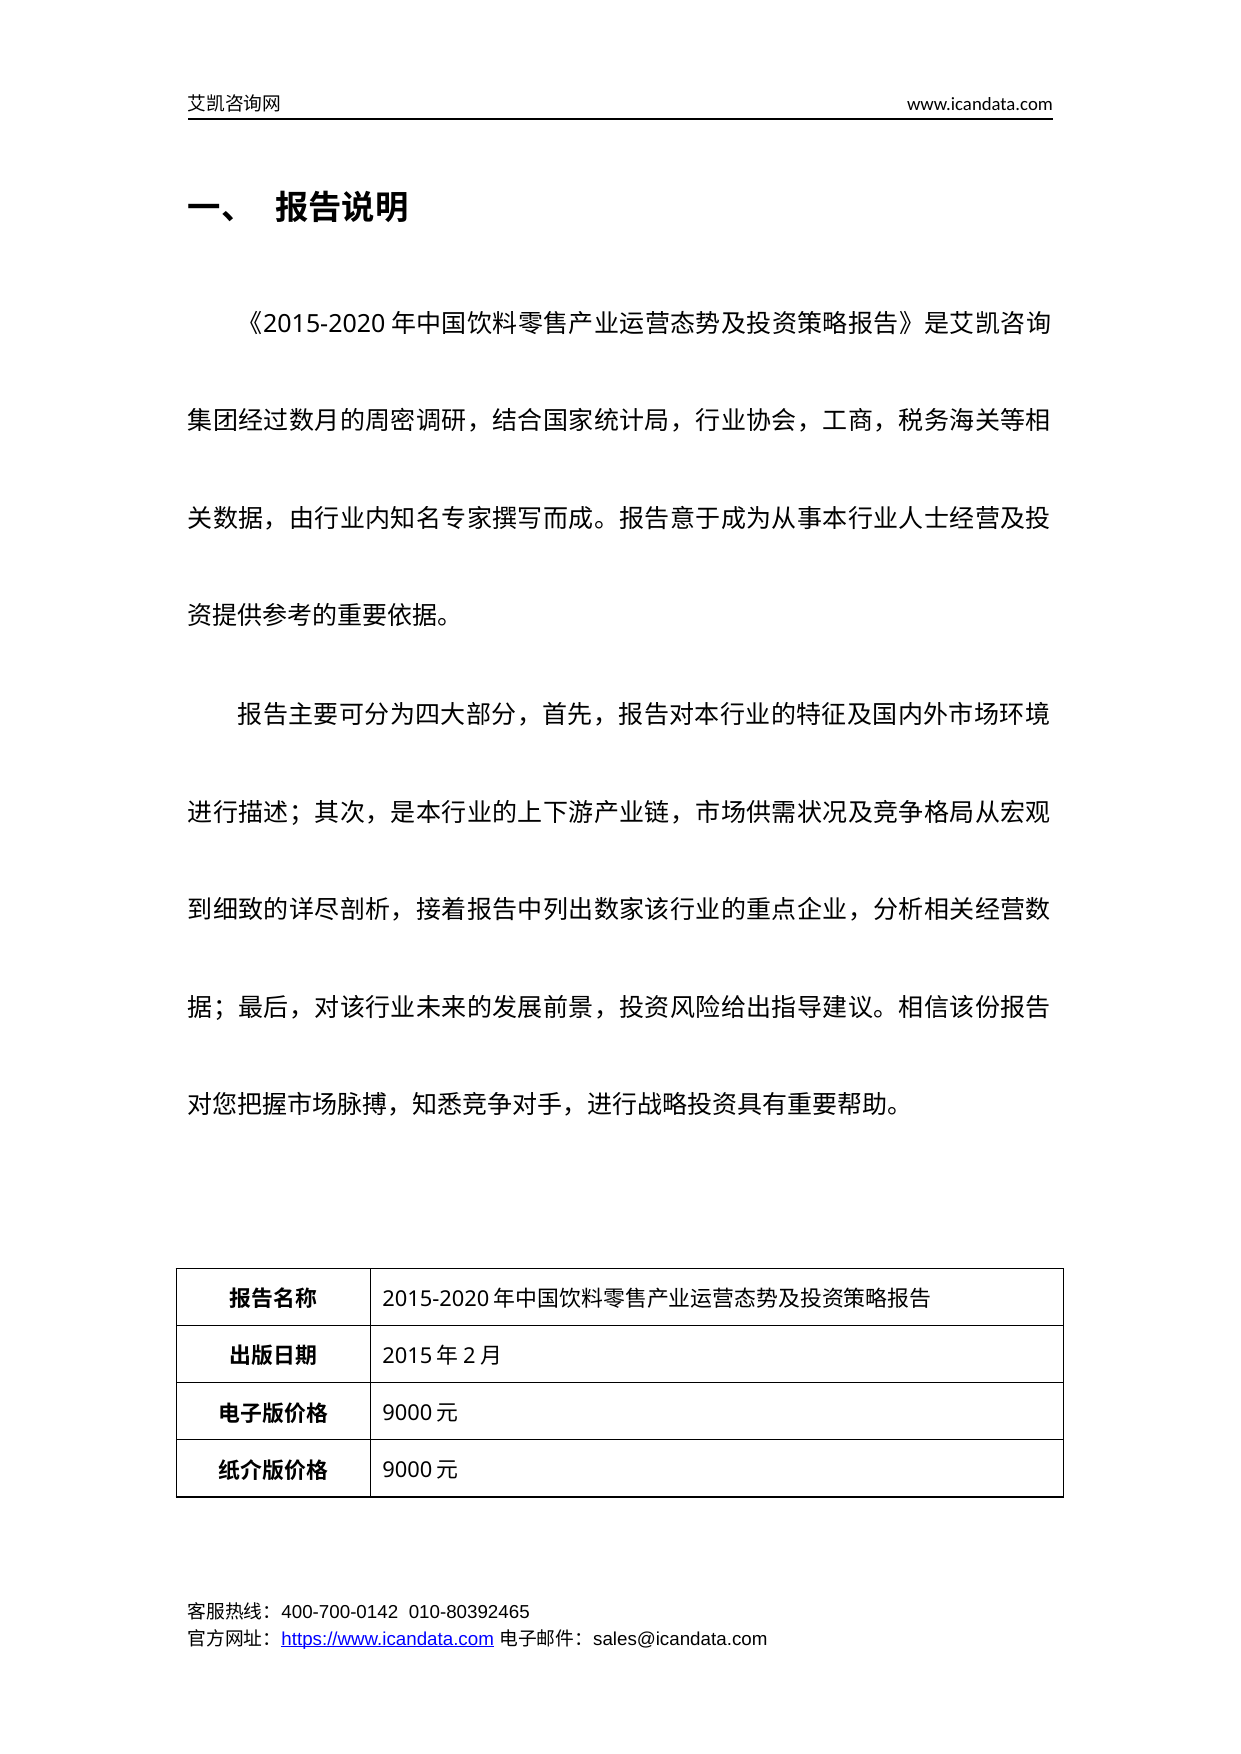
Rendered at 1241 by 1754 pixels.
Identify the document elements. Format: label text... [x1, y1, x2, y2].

table_cell 纸介版价格 [177, 1440, 370, 1496]
text 报告主要可分为四大部分，首先，报告对本行业的特征及国内外市场环境进行描述；其次，是本行业的上下游产业链，市场供需状况及竞争格局从宏观到细致的详尽剖析，接着报告中列出数家该行业的重点企业，分析相关经营数据；最后，对该行业未来的发展前景，投资风险给出指导建议。相信该份报告对您把握市场脉搏，知悉竞争对手，进行战略投资具有重要帮助。 [187, 681, 1053, 1136]
table_cell 电子版价格 [177, 1383, 370, 1439]
table_cell 2015年2月 [371, 1326, 1063, 1382]
table_header 报告名称 [177, 1269, 370, 1325]
table_cell 9000元 [371, 1383, 1063, 1439]
subtitle 报告说明 [187, 172, 1053, 237]
table_header 2015-2020年中国饮料零售产业运营态势及投资策略报告 [371, 1269, 1063, 1325]
table_cell 出版日期 [177, 1326, 370, 1382]
table_cell 9000元 [371, 1440, 1063, 1496]
text 《2015-2020年中国饮料零售产业运营态势及投资策略报告》是艾凯咨询集团经过数月的周密调研，结合国家统计局，行业协会，工商，税务海关等相关数据，由行业内知名专家撰写而成。报告意于成为从事本行业人士经营及投资提供参考的重要依据。 [187, 289, 1053, 646]
